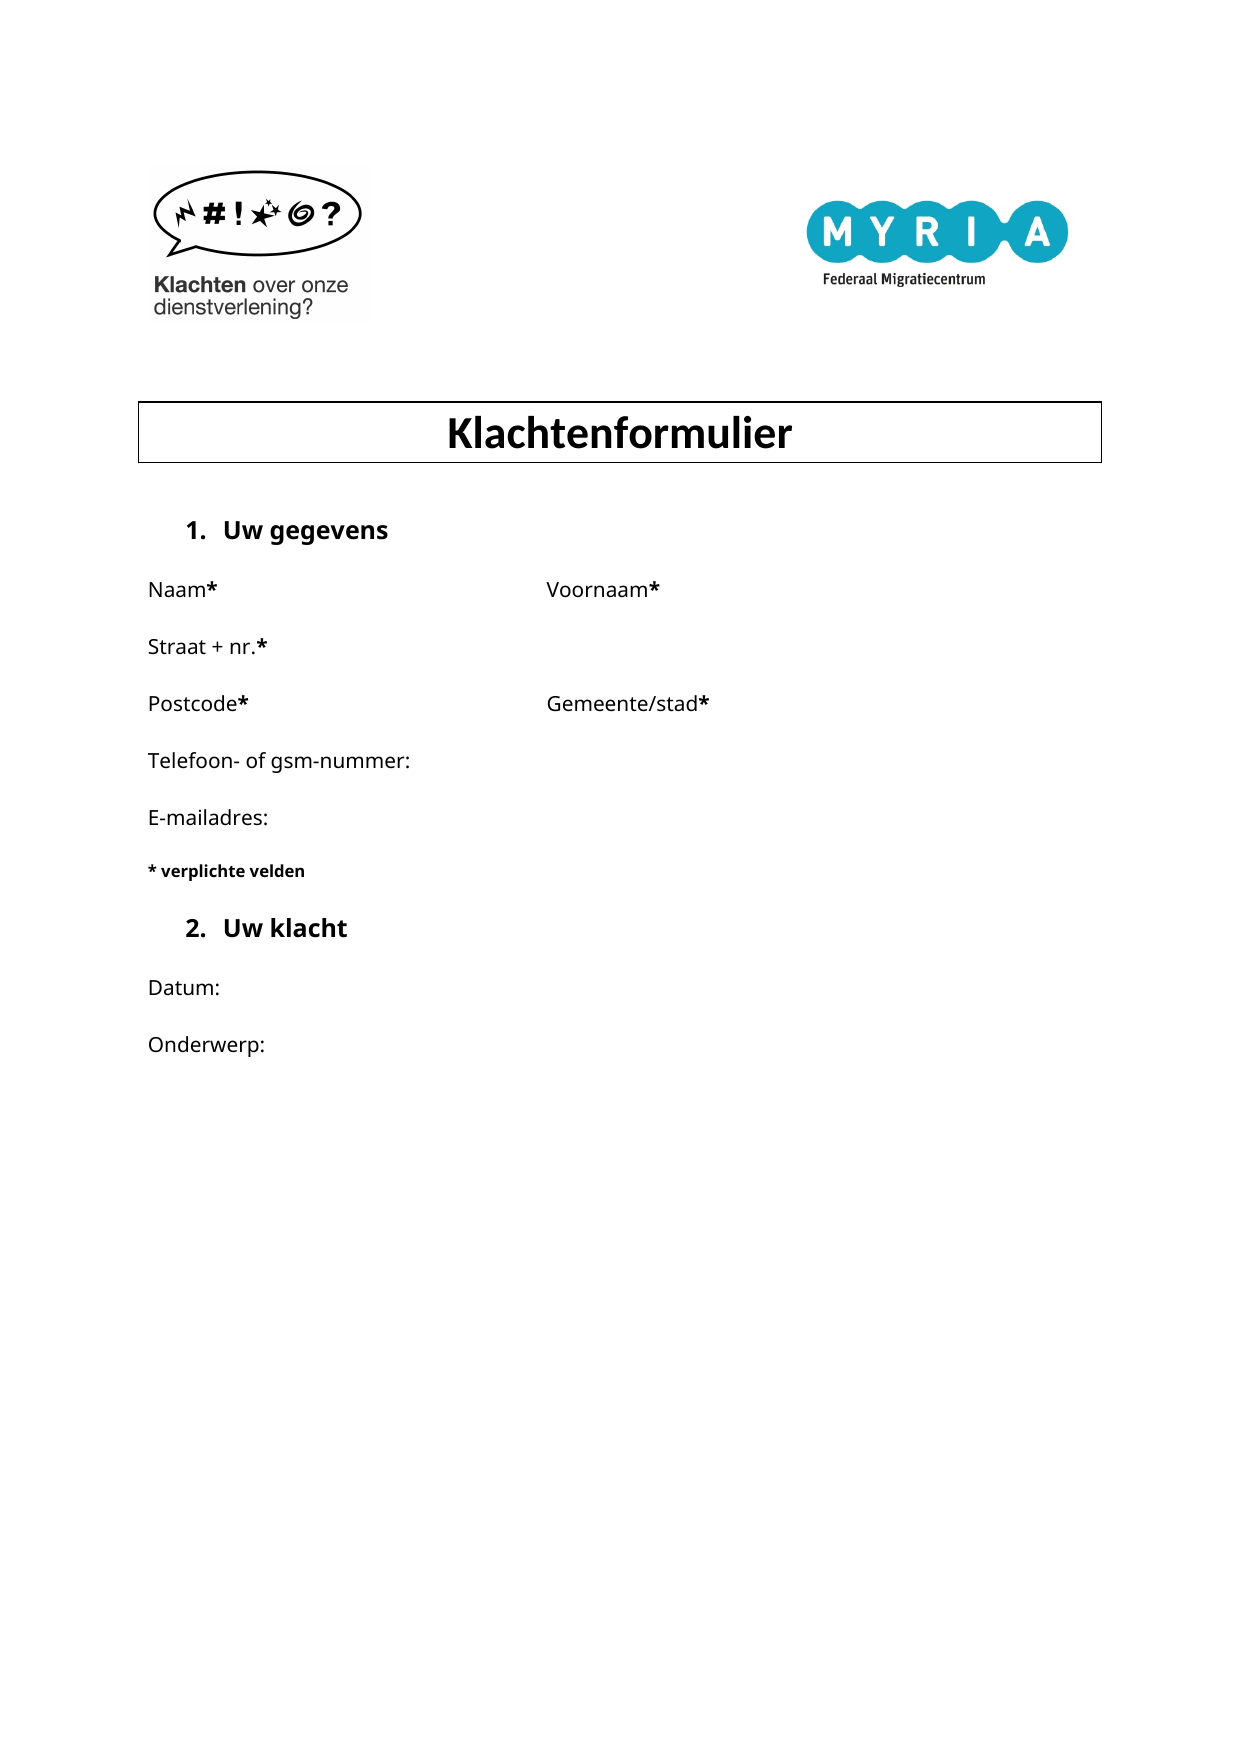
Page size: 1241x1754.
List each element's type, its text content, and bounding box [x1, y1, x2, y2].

text Telefoon- of gsm-nummer: [148, 746, 1093, 774]
text Naam* Voornaam* [148, 575, 1104, 604]
table_header [140, 148, 620, 324]
text Postcode* Gemeente/stad* [148, 689, 1123, 717]
text Straat + nr.* [148, 632, 1093, 661]
text * verplichte velden [148, 860, 1093, 882]
list Uw klacht [185, 911, 1093, 945]
text Datum: [148, 973, 1093, 1002]
text E-mailadres: [148, 803, 1093, 831]
picture [789, 183, 1081, 300]
table_header [620, 148, 1100, 324]
list Uw gegevens [185, 513, 1093, 547]
text Klachtenformulier [139, 403, 1101, 462]
text Onderwerp: [148, 1030, 1093, 1059]
picture [148, 165, 370, 322]
